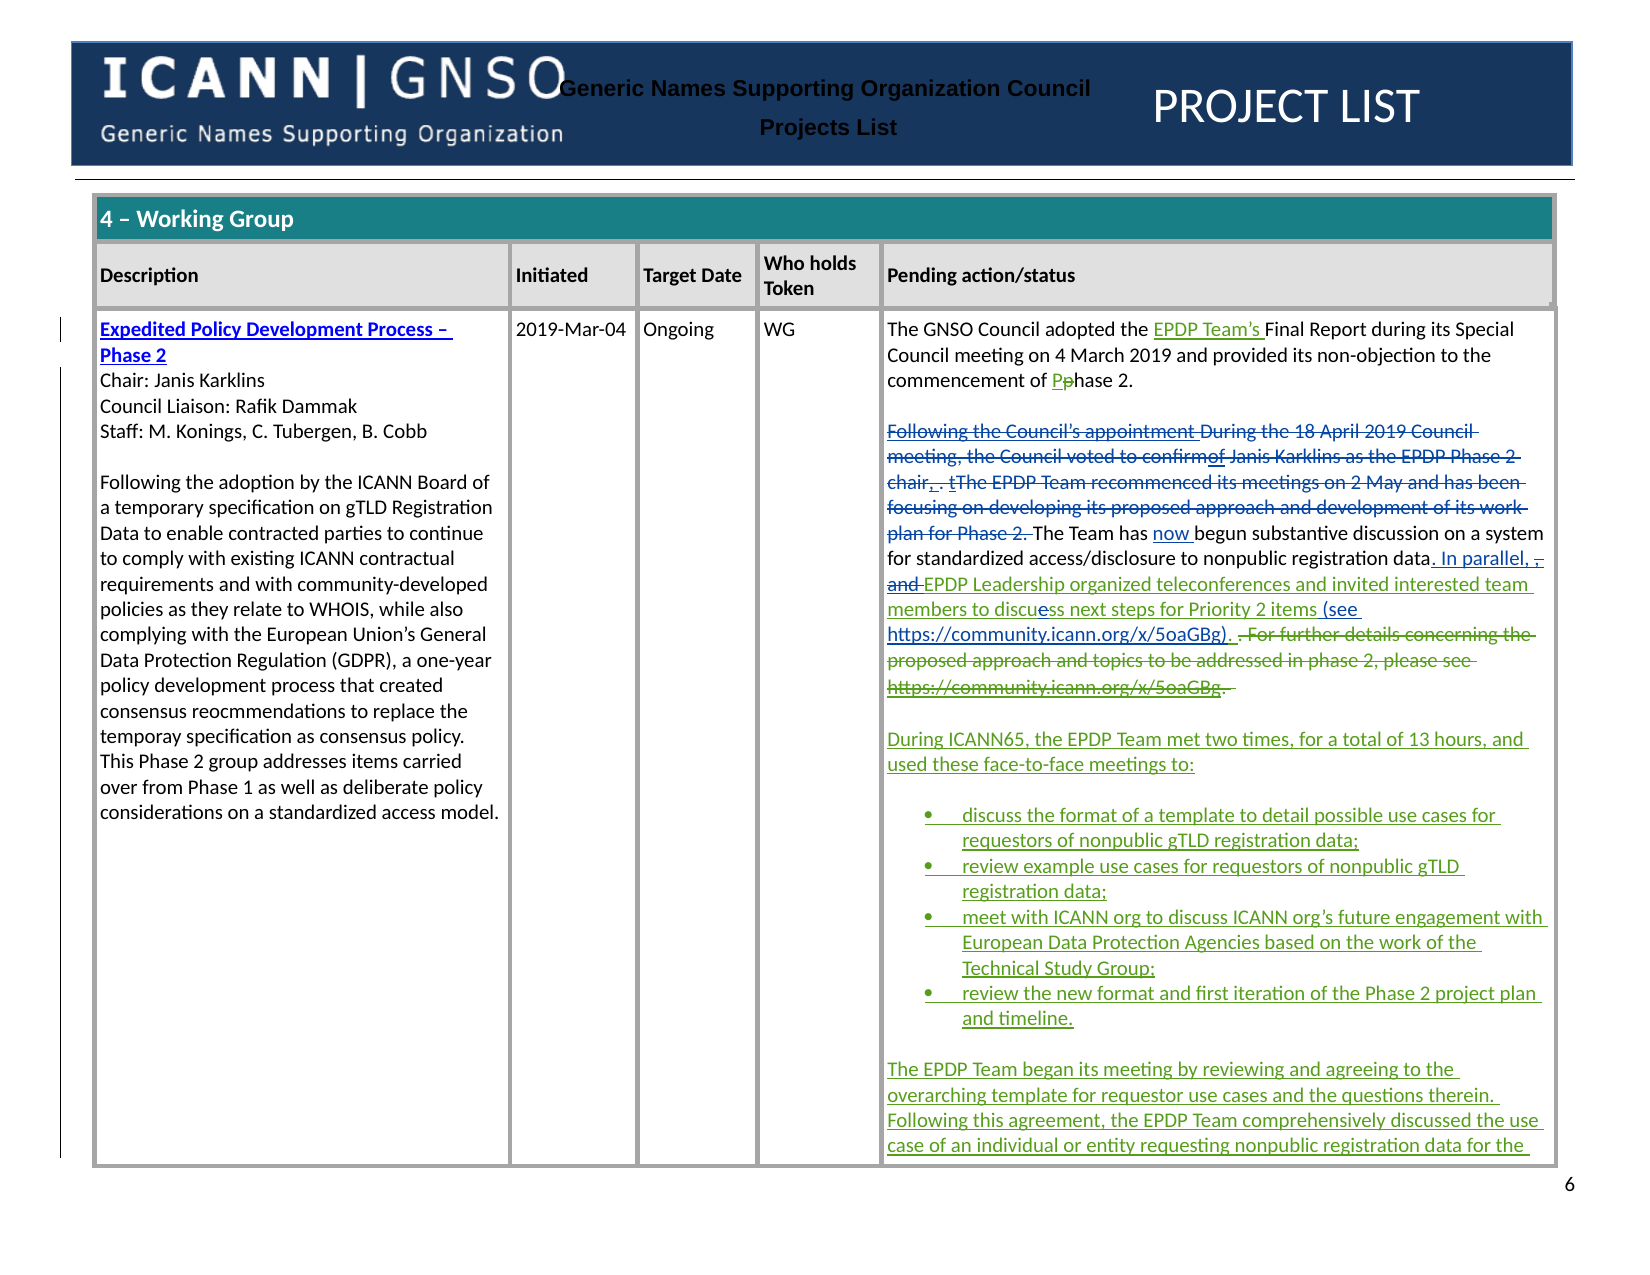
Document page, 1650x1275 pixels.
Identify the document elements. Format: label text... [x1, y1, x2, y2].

picture [85, 41, 580, 159]
table_cell Target Date [640, 244, 755, 306]
table_cell Ongoing [640, 311, 755, 1164]
table_cell Initiated [512, 244, 635, 306]
table_cell Pending action/status [884, 244, 1552, 306]
table_cell Who holds Token [760, 244, 879, 306]
table_header 4 – Working Group [97, 197, 1552, 239]
table_cell WG [760, 311, 879, 1164]
table_cell Description [97, 244, 508, 306]
table_cell 2019-Mar-04 [512, 311, 635, 1164]
